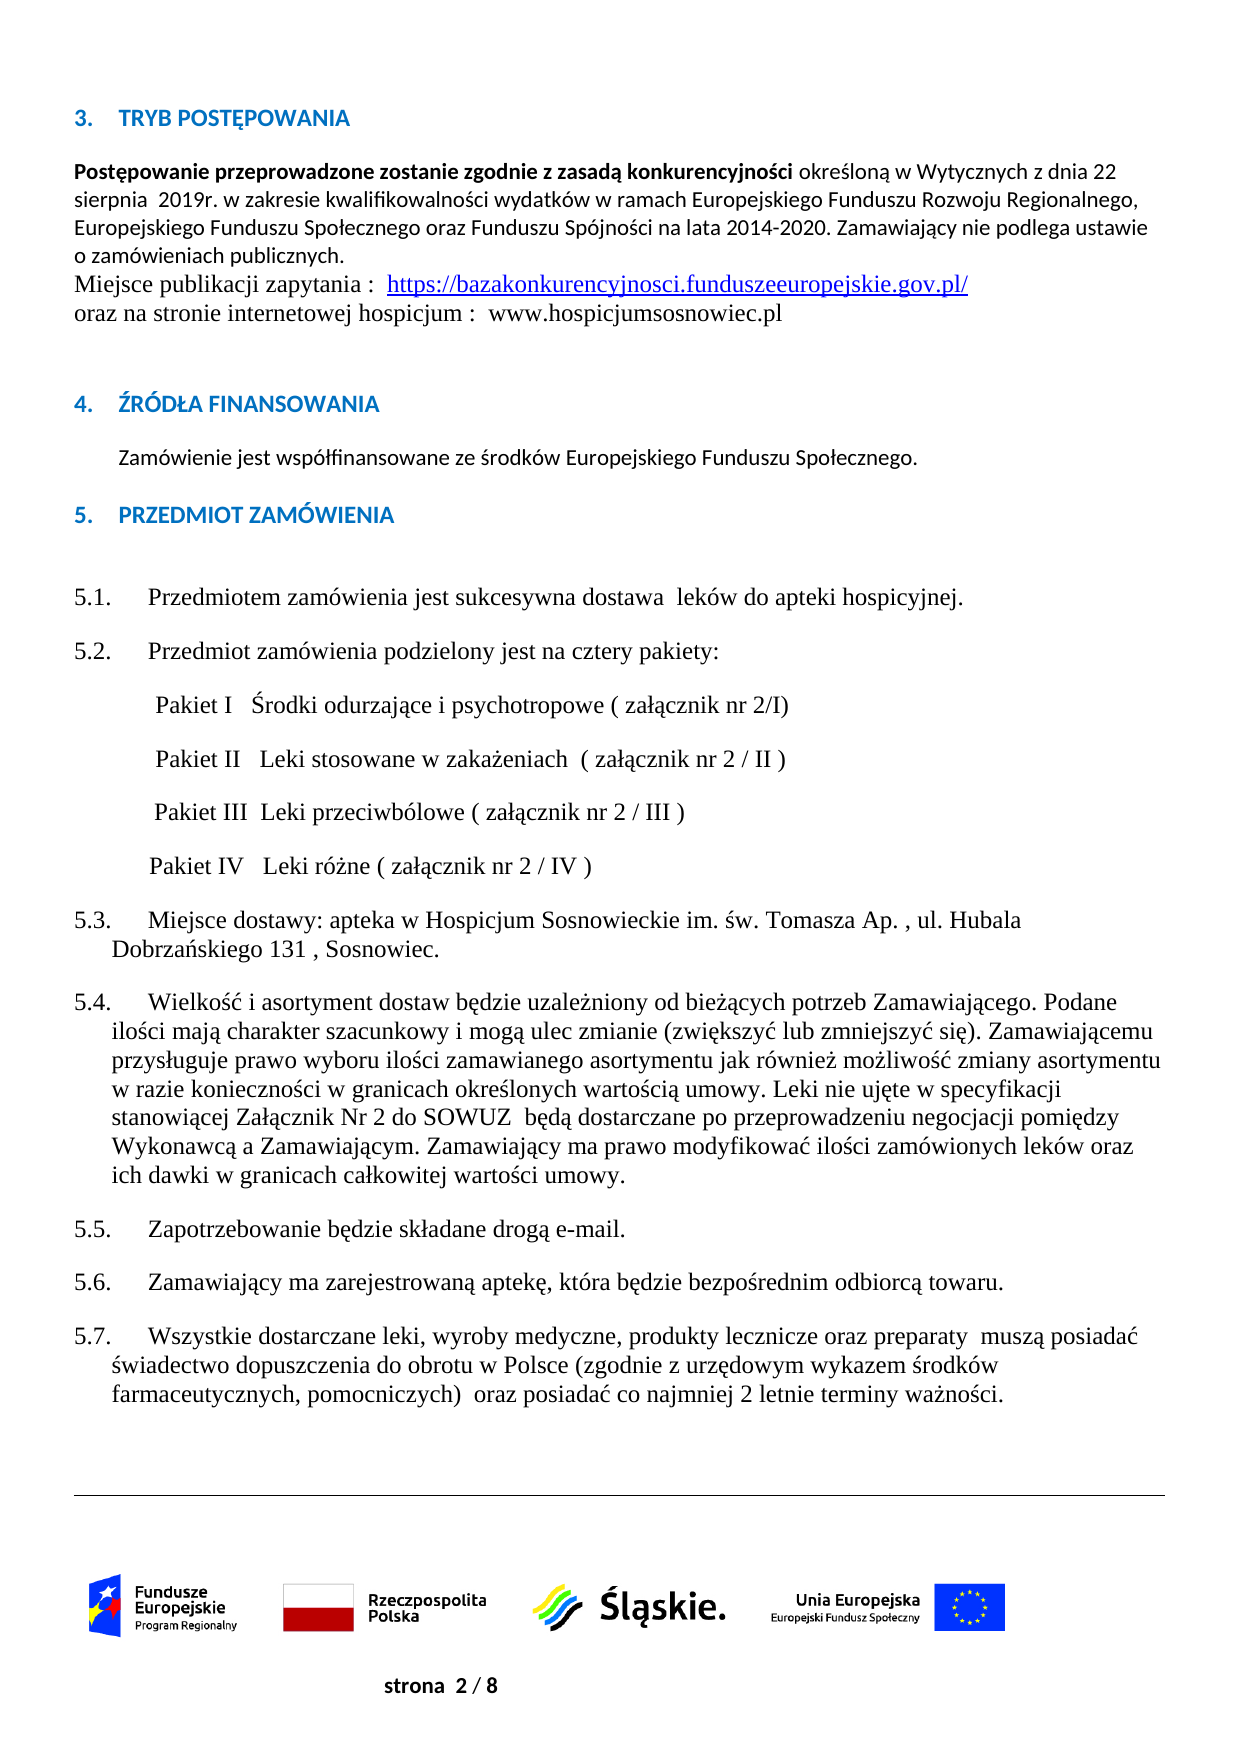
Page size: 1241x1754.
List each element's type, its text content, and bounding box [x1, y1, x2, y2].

text oraz na stronie internetowej hospicjum : www.hospicjumsosnowiec.pl [74, 298, 1165, 327]
text Zamówienie jest współfinansowane ze środków Europejskiego Funduszu Społecznego. [118, 443, 1165, 471]
text Pakiet III Leki przeciwbólowe ( załącznik nr 2 / III ) [111, 797, 1165, 826]
list Zapotrzebowanie będzie składane drogą e-mail. [74, 1214, 1165, 1242]
text Pakiet I Środki odurzające i psychotropowe ( załącznik nr 2/I) [111, 690, 1165, 719]
text Miejsce publikacji zapytania : https://bazakonkurencyjnosci.funduszeeuropejskie.gov.pl/ [74, 269, 1165, 298]
text Pakiet IV Leki różne ( załącznik nr 2 / IV ) [111, 851, 1165, 880]
list Miejsce dostawy: apteka w Hospicjum Sosnowieckie im. św. Tomasza Ap. , ul. Hubala Dobrzańskiego 131 , Sosnowiec. [74, 905, 1165, 962]
subtitle PRZEDMIOT ZAMÓWIENIA [74, 499, 1165, 529]
list Zamawiający ma zarejestrowaną aptekę, która będzie bezpośrednim odbiorcą towaru. [74, 1267, 1165, 1296]
text Pakiet II Leki stosowane w zakażeniach ( załącznik nr 2 / II ) [111, 744, 1165, 772]
text Postępowanie przeprowadzone zostanie zgodnie z zasadą konkurencyjności określoną w Wytycznych z dnia 22 sierpnia 2019r. w zakresie kwalifikowalności wydatków w ramach Europejskiego Funduszu Rozwoju Regionalnego, Europejskiego Funduszu Społecznego oraz Funduszu Spójności na lata 2014-2020. Zamawiający nie podlega ustawie o zamówieniach publicznych. [74, 157, 1165, 269]
list Wszystkie dostarczane leki, wyroby medyczne, produkty lecznicze oraz preparaty muszą posiadać świadectwo dopuszczenia do obrotu w Polsce (zgodnie z urzędowym wykazem środków farmaceutycznych, pomocniczych) oraz posiadać co najmniej 2 letnie terminy ważności. [74, 1321, 1165, 1407]
list Przedmiotem zamówienia jest sukcesywna dostawa leków do apteki hospicyjnej. [74, 582, 1165, 611]
subtitle ŹRÓDŁA FINANSOWANIA [74, 388, 1165, 419]
list Przedmiot zamówienia podzielony jest na cztery pakiety: [74, 636, 1165, 665]
picture [73, 1560, 1020, 1652]
list Wielkość i asortyment dostaw będzie uzależniony od bieżących potrzeb Zamawiającego. Podane ilości mają charakter szacunkowy i mogą ulec zmianie (zwiększyć lub zmniejszyć się). Zamawiającemu przysługuje prawo wyboru ilości zamawianego asortymentu jak również możliwość zmiany asortymentu w razie konieczności w granicach określonych wartością umowy. Leki nie ujęte w specyfikacji stanowiącej Załącznik Nr 2 do SOWUZ będą dostarczane po przeprowadzeniu negocjacji pomiędzy Wykonawcą a Zamawiającym. Zamawiający ma prawo modyfikować ilości zamówionych leków oraz ich dawki w granicach całkowitej wartości umowy. [74, 987, 1165, 1189]
subtitle TRYB POSTĘPOWANIA [74, 102, 1165, 133]
